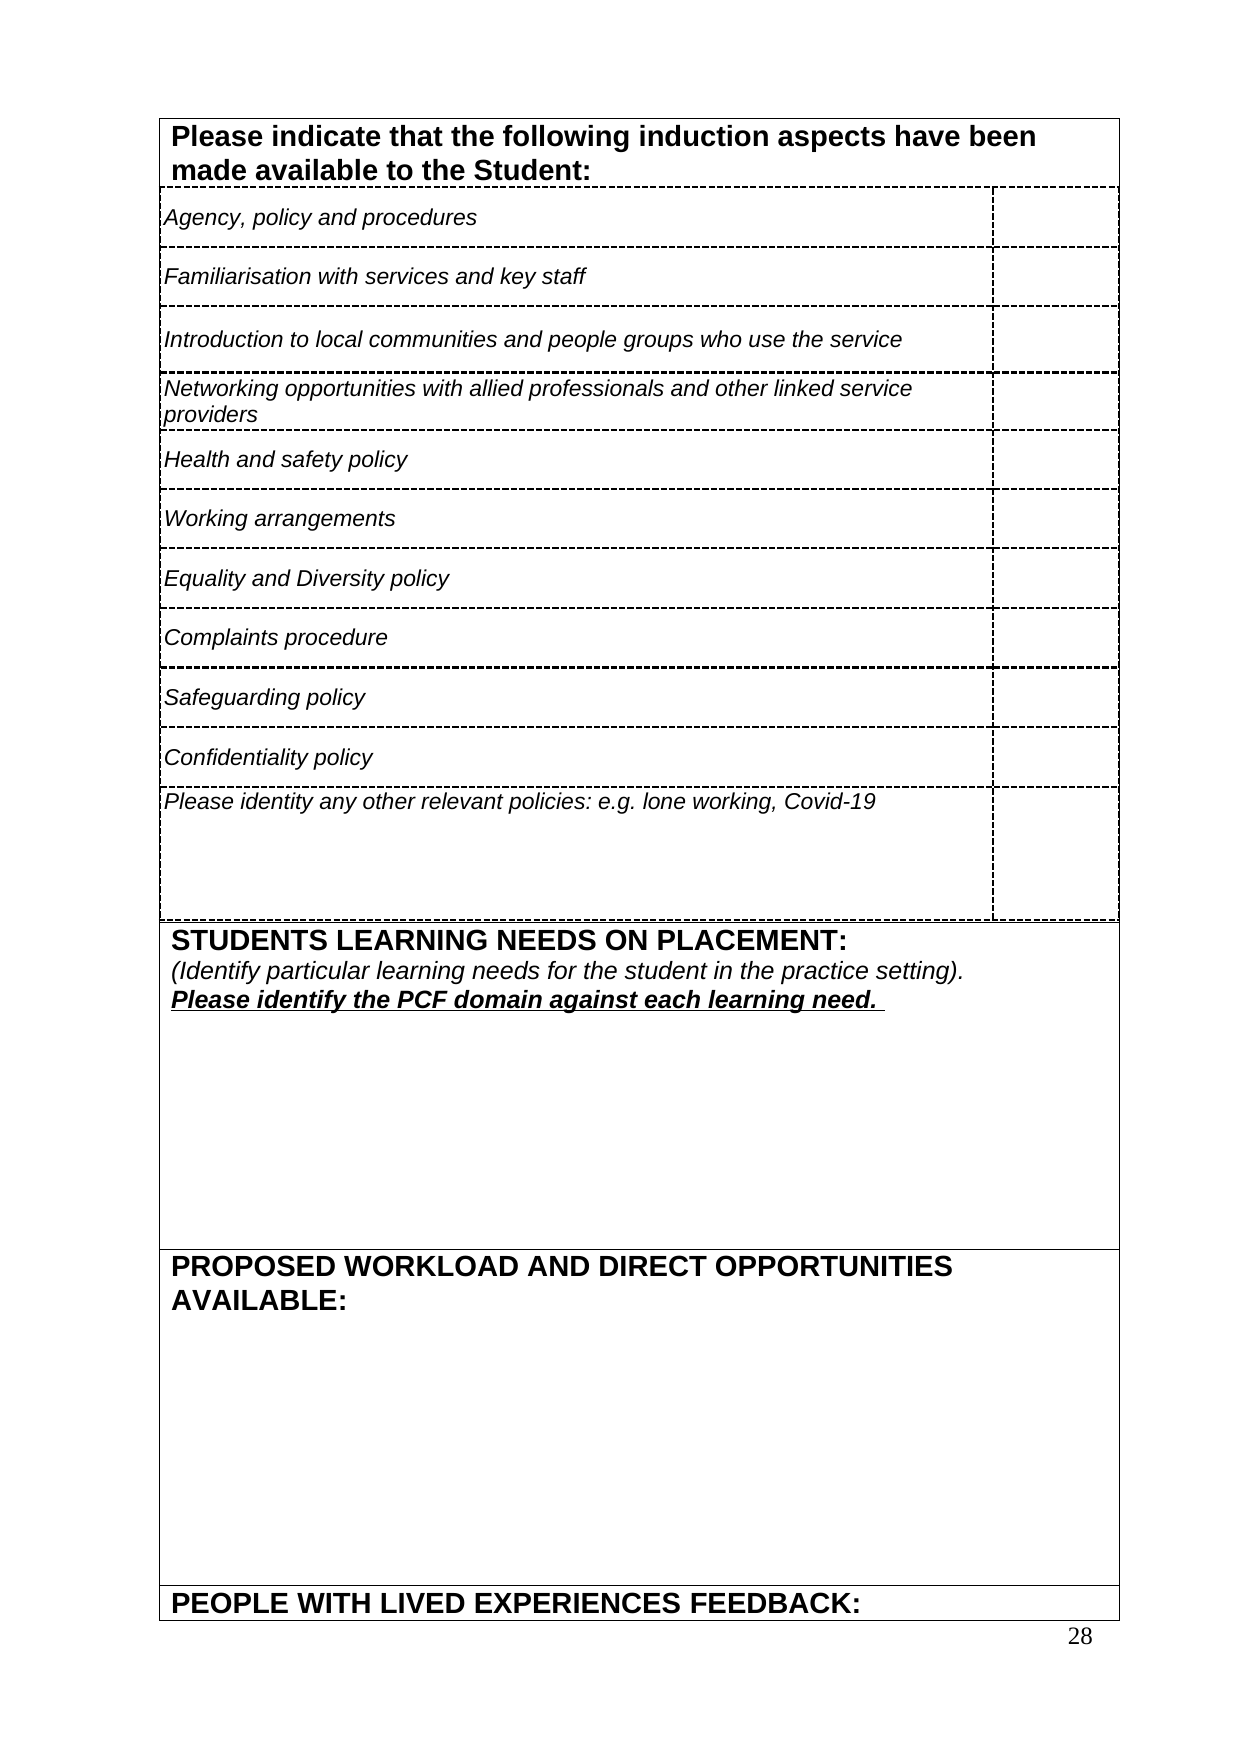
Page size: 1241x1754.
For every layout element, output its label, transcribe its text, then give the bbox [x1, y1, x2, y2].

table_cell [160, 1586, 1119, 1619]
table_cell PROPOSED WORKLOAD AND DIRECT OPPORTUNITIES AVAILABLE: [160, 1250, 1119, 1585]
table_cell STUDENTS LEARNING NEEDS ON PLACEMENT: (Identify particular learning needs for the student in the practice setting). Please identify the PCF domain against each learning need. [160, 923, 1119, 1248]
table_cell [160, 119, 1119, 922]
